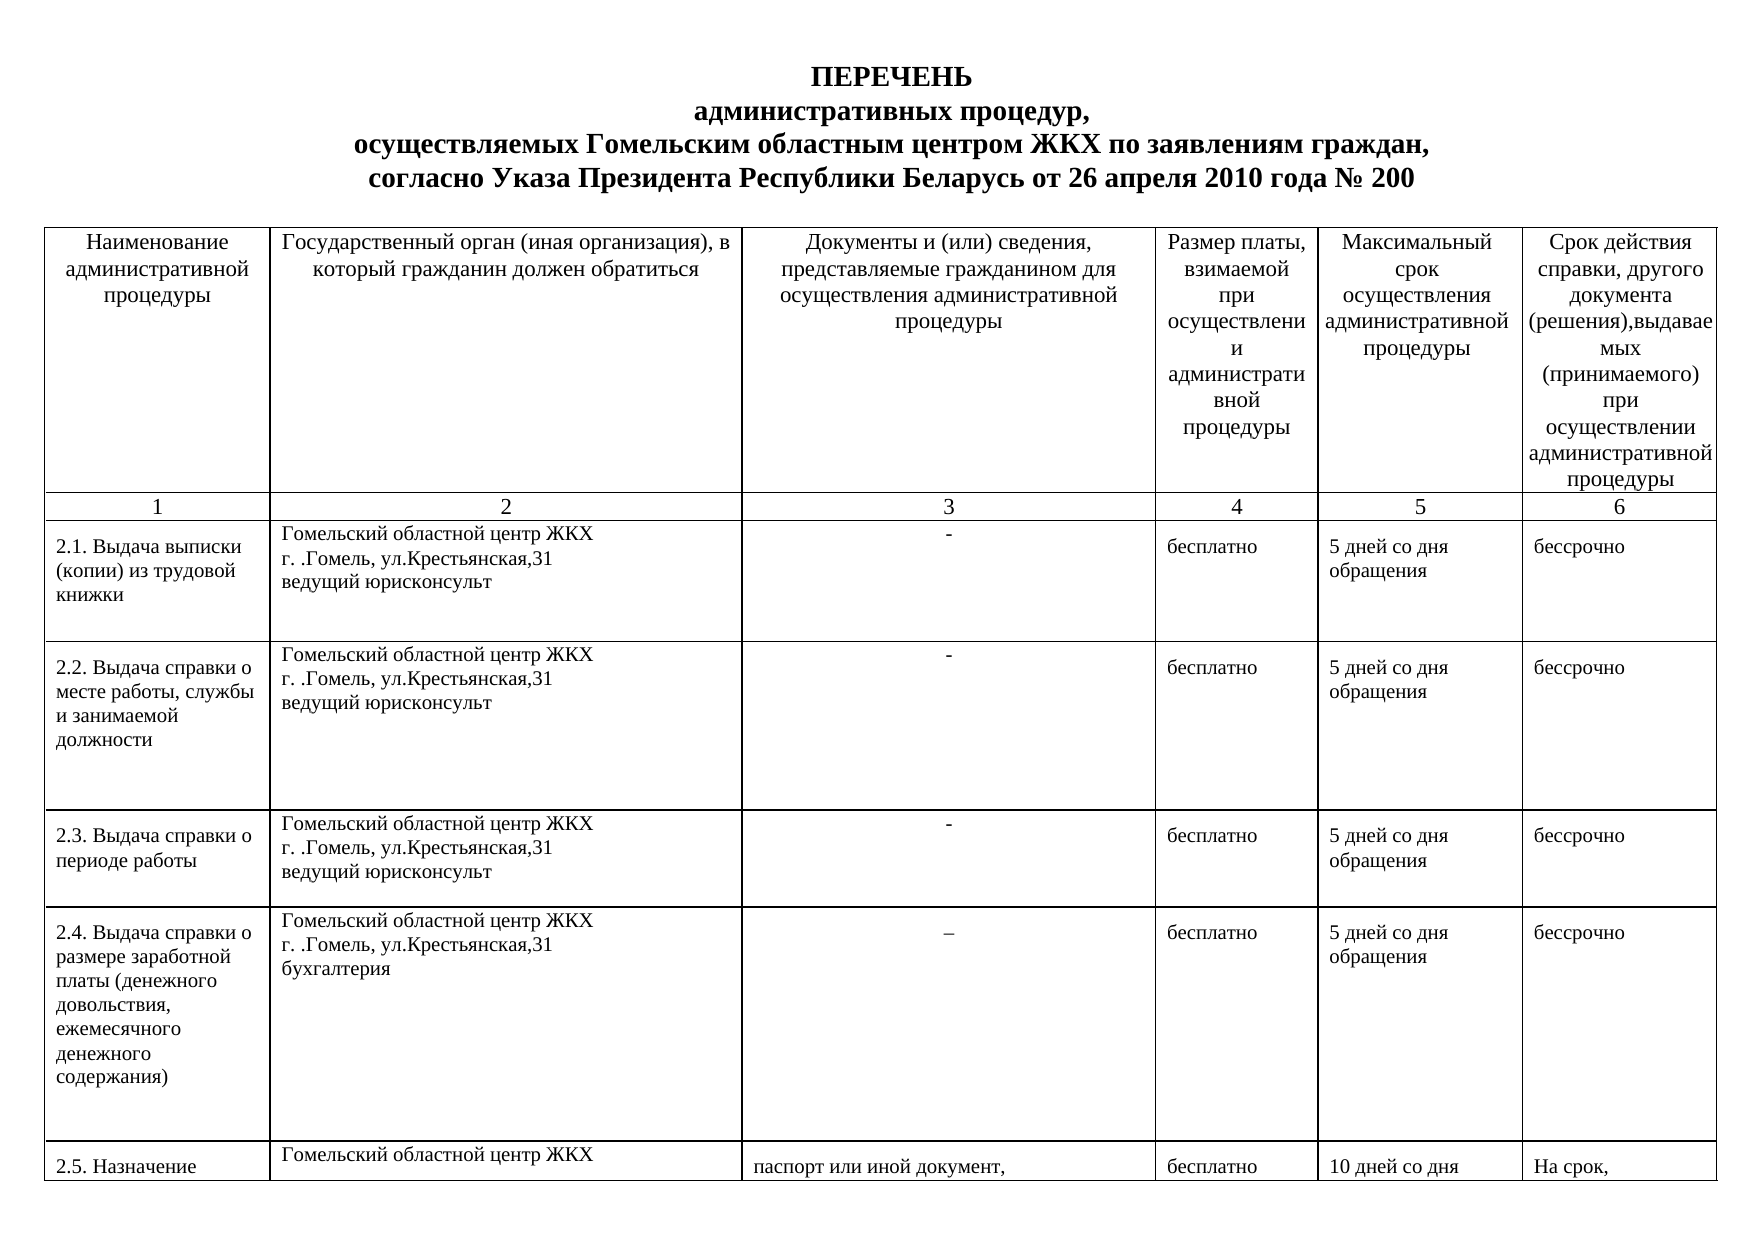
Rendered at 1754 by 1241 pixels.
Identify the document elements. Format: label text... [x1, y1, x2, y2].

table_cell бессрочно [1523, 642, 1716, 809]
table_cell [271, 908, 741, 1140]
table_cell 3 [743, 493, 1155, 520]
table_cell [271, 1142, 741, 1179]
text административных процедур, [118, 93, 1665, 126]
table_cell - [743, 811, 1155, 906]
table_header Срок действия справки, другого документа (решения),выдаваемых (принимаемого) при осуществлении административной процедуры [1523, 228, 1716, 492]
table_cell бессрочно [1523, 521, 1716, 641]
table_cell Гомельский областной центр ЖКХ г. .Гомель, ул.Крестьянская,31 ведущий юрисконсульт [271, 642, 741, 809]
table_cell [1523, 1142, 1716, 1179]
text осуществляемых Гомельским областным центром ЖКХ по заявлениям граждан, [118, 126, 1665, 160]
table_cell - [743, 642, 1155, 809]
table_cell 6 [1523, 493, 1716, 520]
table_cell 5 дней со дня обращения [1319, 521, 1522, 641]
table_header Максимальный срок осуществления административной процедуры [1319, 228, 1522, 492]
table_cell - [743, 521, 1155, 641]
table_cell бессрочно [1523, 811, 1716, 906]
table_cell бесплатно [1156, 908, 1317, 1140]
table_cell бессрочно [1523, 908, 1716, 1140]
text согласно Указа Президента Республики Беларусь от 26 апреля 2010 года № 200 [118, 160, 1665, 193]
table_cell 5 [1319, 493, 1522, 520]
table_cell 2.1. Выдача выписки (копии) из трудовой книжки [45, 521, 269, 641]
table_cell 2.2. Выдача справки о месте работы, службы и занимаемой должности [45, 642, 269, 809]
table_cell Гомельский областной центр ЖКХ г. .Гомель, ул.Крестьянская,31 ведущий юрисконсульт [271, 521, 741, 641]
table_cell бесплатно [1156, 1142, 1317, 1179]
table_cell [45, 1141, 269, 1179]
table_cell бесплатно [1156, 642, 1317, 809]
table_cell 2.4. Выдача справки о размере заработной платы (денежного довольствия, ежемесячного денежного содержания) [45, 907, 269, 1140]
text ПЕРЕЧЕНЬ [118, 59, 1665, 93]
table_cell 2.3. Выдача справки о периоде работы [45, 810, 269, 906]
table_cell бесплатно [1156, 521, 1317, 641]
table_cell 5 дней со дня обращения [1319, 811, 1522, 906]
table_cell бесплатно [1156, 811, 1317, 906]
table_cell 5 дней со дня обращения [1319, 908, 1522, 1140]
table_cell – [743, 908, 1155, 1140]
table_cell 2 [271, 493, 741, 520]
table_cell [743, 1142, 1155, 1179]
table_header Государственный орган (иная организация), в который гражданин должен обратиться [271, 228, 741, 492]
table_cell Гомельский областной центр ЖКХ г. .Гомель, ул.Крестьянская,31 ведущий юрисконсульт [271, 811, 741, 906]
table_header Документы и (или) сведения, представляемые гражданином для осуществления административной процедуры [743, 228, 1155, 492]
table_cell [1319, 1142, 1522, 1179]
table_cell 4 [1156, 493, 1317, 520]
table_cell 5 дней со дня обращения [1319, 642, 1522, 809]
table_cell 1 [45, 493, 269, 520]
table_header Размер платы, взимаемой при осуществлении административной процедуры [1156, 228, 1317, 492]
table_header Наименование административной процедуры [45, 228, 269, 492]
